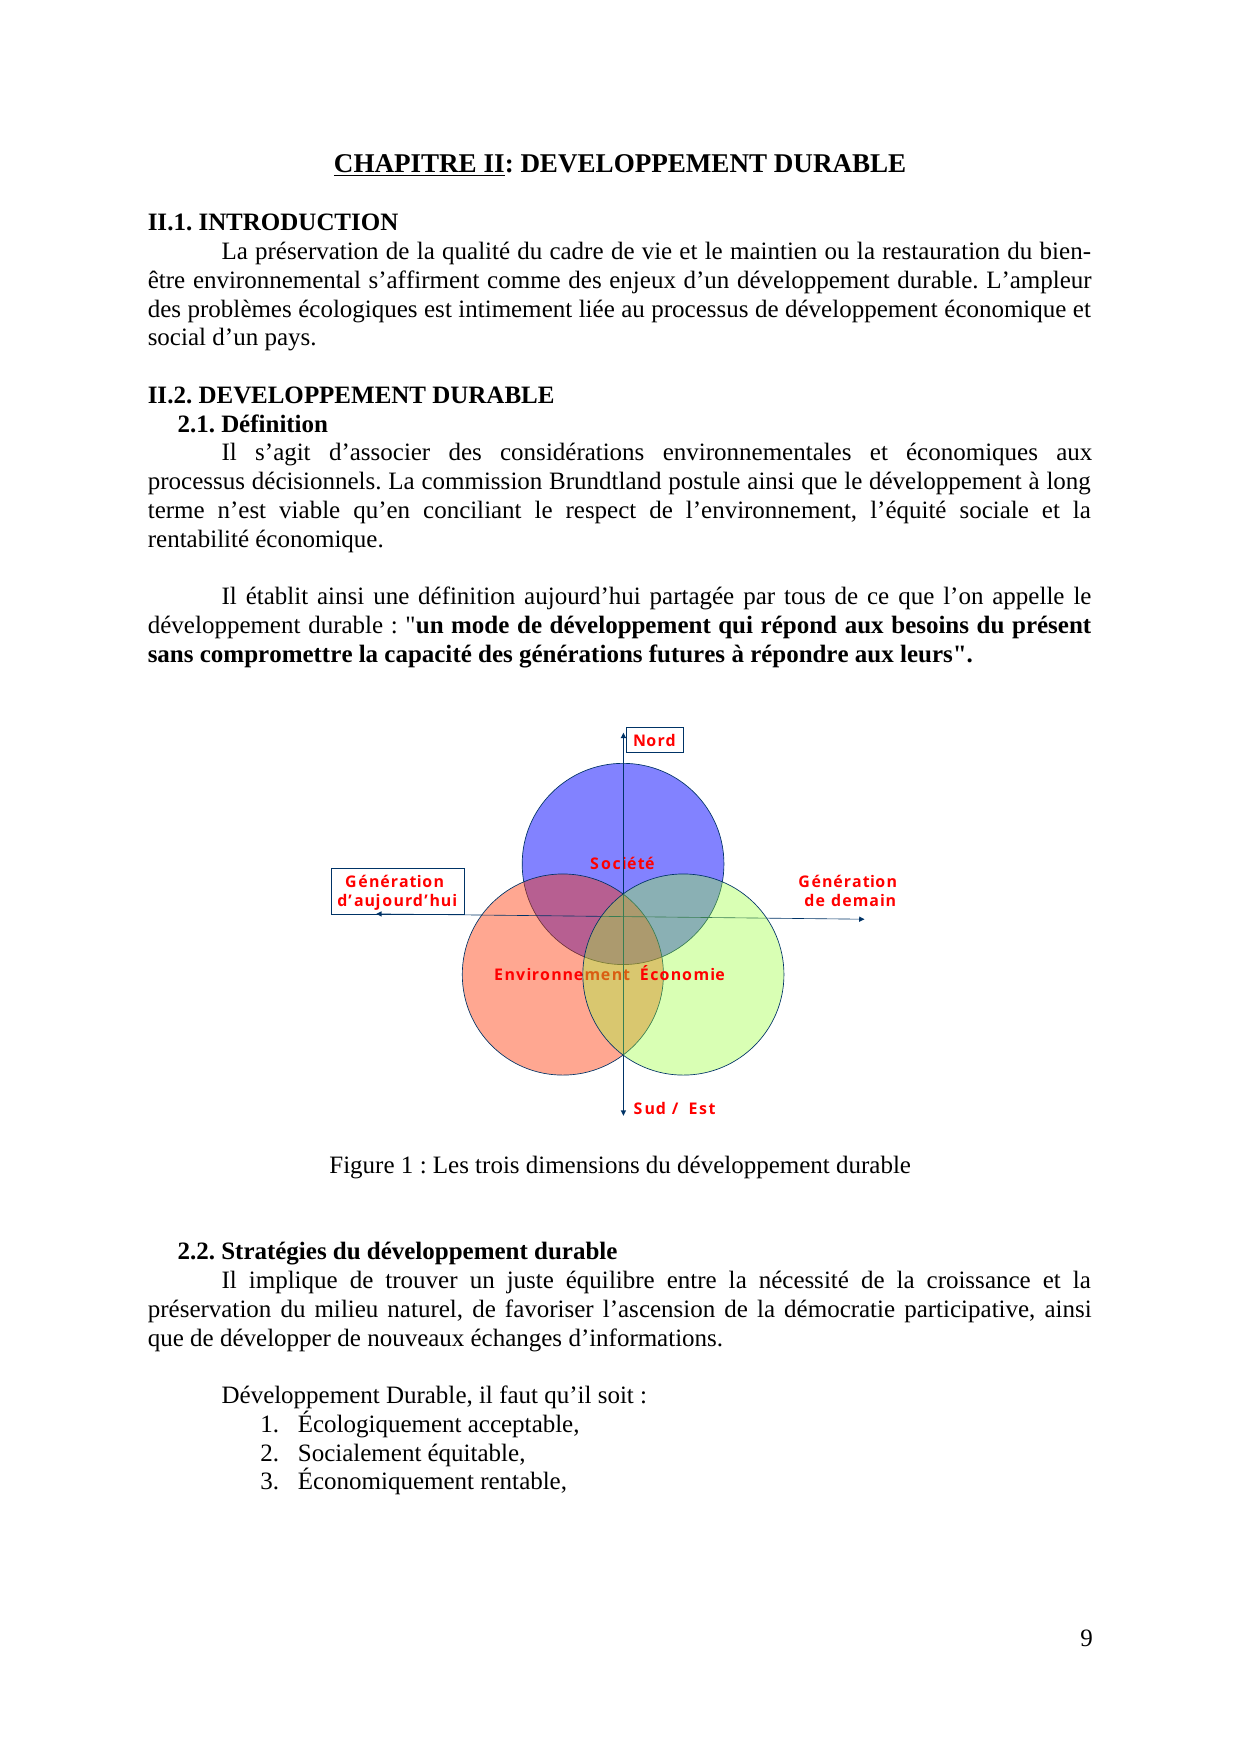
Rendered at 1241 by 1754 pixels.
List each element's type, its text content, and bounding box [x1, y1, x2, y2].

list Écologiquement acceptable, [260, 1409, 1093, 1438]
text 2.1. Définition [148, 409, 1093, 437]
list Économiquement rentable, [260, 1466, 1093, 1495]
text Développement Durable, il faut qu’il soit : [148, 1380, 1093, 1409]
title CHAPITRE II: DEVELOPPEMENT DURABLE [148, 148, 1093, 179]
text Il établit ainsi une définition aujourd’hui partagée par tous de ce que l’on appelle le développement durable : "un mode de développement qui répond aux besoins du présent sans compromettre la capacité des générations futures à répondre aux leurs". [148, 581, 1093, 667]
text Figure 1 : Les trois dimensions du développement durable [148, 1150, 1093, 1179]
text Il implique de trouver un juste équilibre entre la nécessité de la croissance et la préservation du milieu naturel, de favoriser l’ascension de la démocratie participative, ainsi que de développer de nouveaux échanges d’informations. [148, 1265, 1093, 1351]
text II.1. INTRODUCTION [148, 207, 1093, 236]
text La préservation de la qualité du cadre de vie et le maintien ou la restauration du bien-être environnemental s’affirment comme des enjeux d’un développement durable. L’ampleur des problèmes écologiques est intimement liée au processus de développement économique et social d’un pays. [148, 236, 1093, 351]
list Socialement équitable, [260, 1438, 1093, 1466]
text II.2. DEVELOPPEMENT DURABLE [148, 380, 1093, 409]
text 2.2. Stratégies du développement durable [148, 1236, 1093, 1265]
text Il s’agit d’associer des considérations environnementales et économiques aux processus décisionnels. La commission Brundtland postule ainsi que le développement à long terme n’est viable qu’en conciliant le respect de l’environnement, l’équité sociale et la rentabilité économique. [148, 437, 1093, 552]
